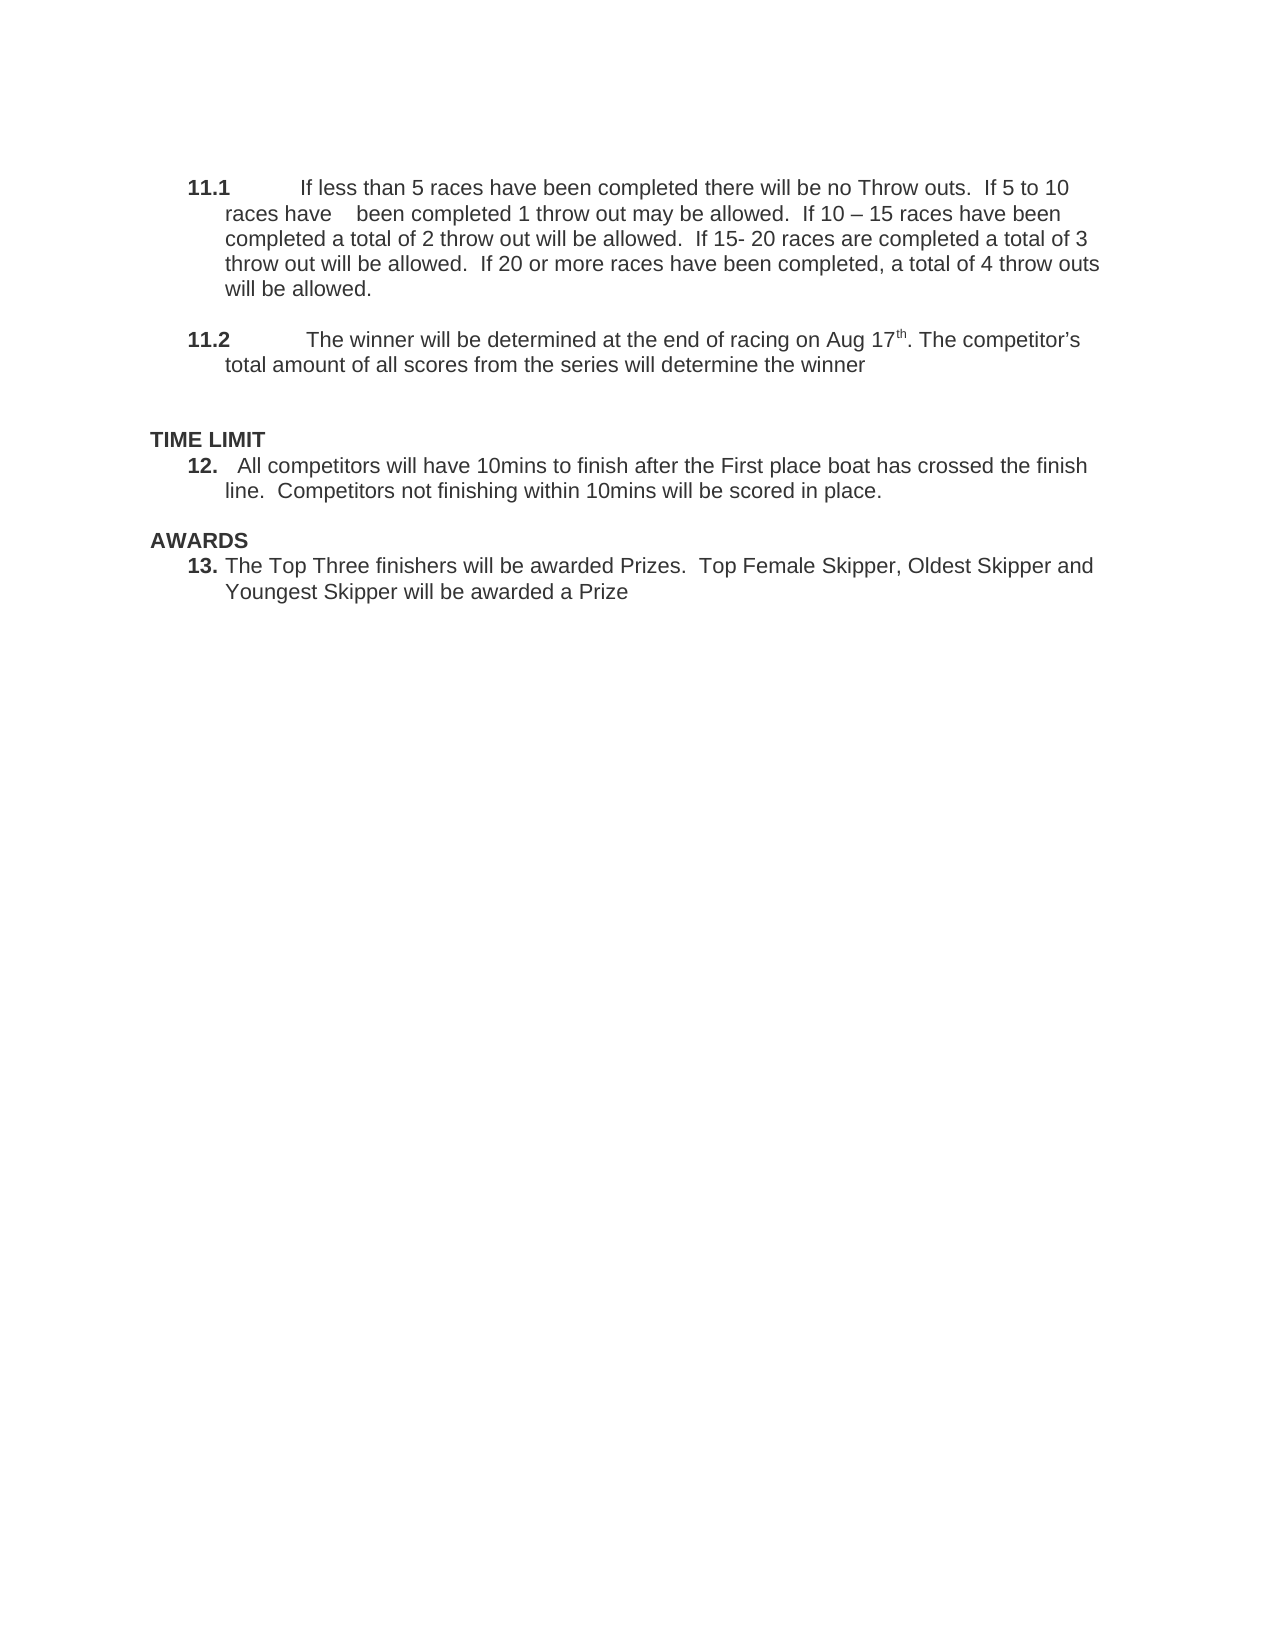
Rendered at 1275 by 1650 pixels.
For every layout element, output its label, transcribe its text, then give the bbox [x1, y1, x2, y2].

text AWARDS [150, 528, 1125, 553]
text TIME LIMIT [150, 427, 1125, 452]
list The Top Three finishers will be awarded Prizes. Top Female Skipper, Oldest Skipper and Youngest Skipper will be awarded a Prize [187, 553, 1125, 604]
list The winner will be determined at the end of racing on Aug 17th. The competitor’s total amount of all scores from the series will determine the winner [187, 326, 1125, 377]
list All competitors will have 10mins to finish after the First place boat has crossed the finish line. Competitors not finishing within 10mins will be scored in place. [187, 452, 1125, 503]
list If less than 5 races have been completed there will be no Throw outs. If 5 to 10 races have been completed 1 throw out may be allowed. If 10 – 15 races have been completed a total of 2 throw out will be allowed. If 15- 20 races are completed a total of 3 throw out will be allowed. If 20 or more races have been completed, a total of 4 throw outs will be allowed. [187, 175, 1125, 301]
